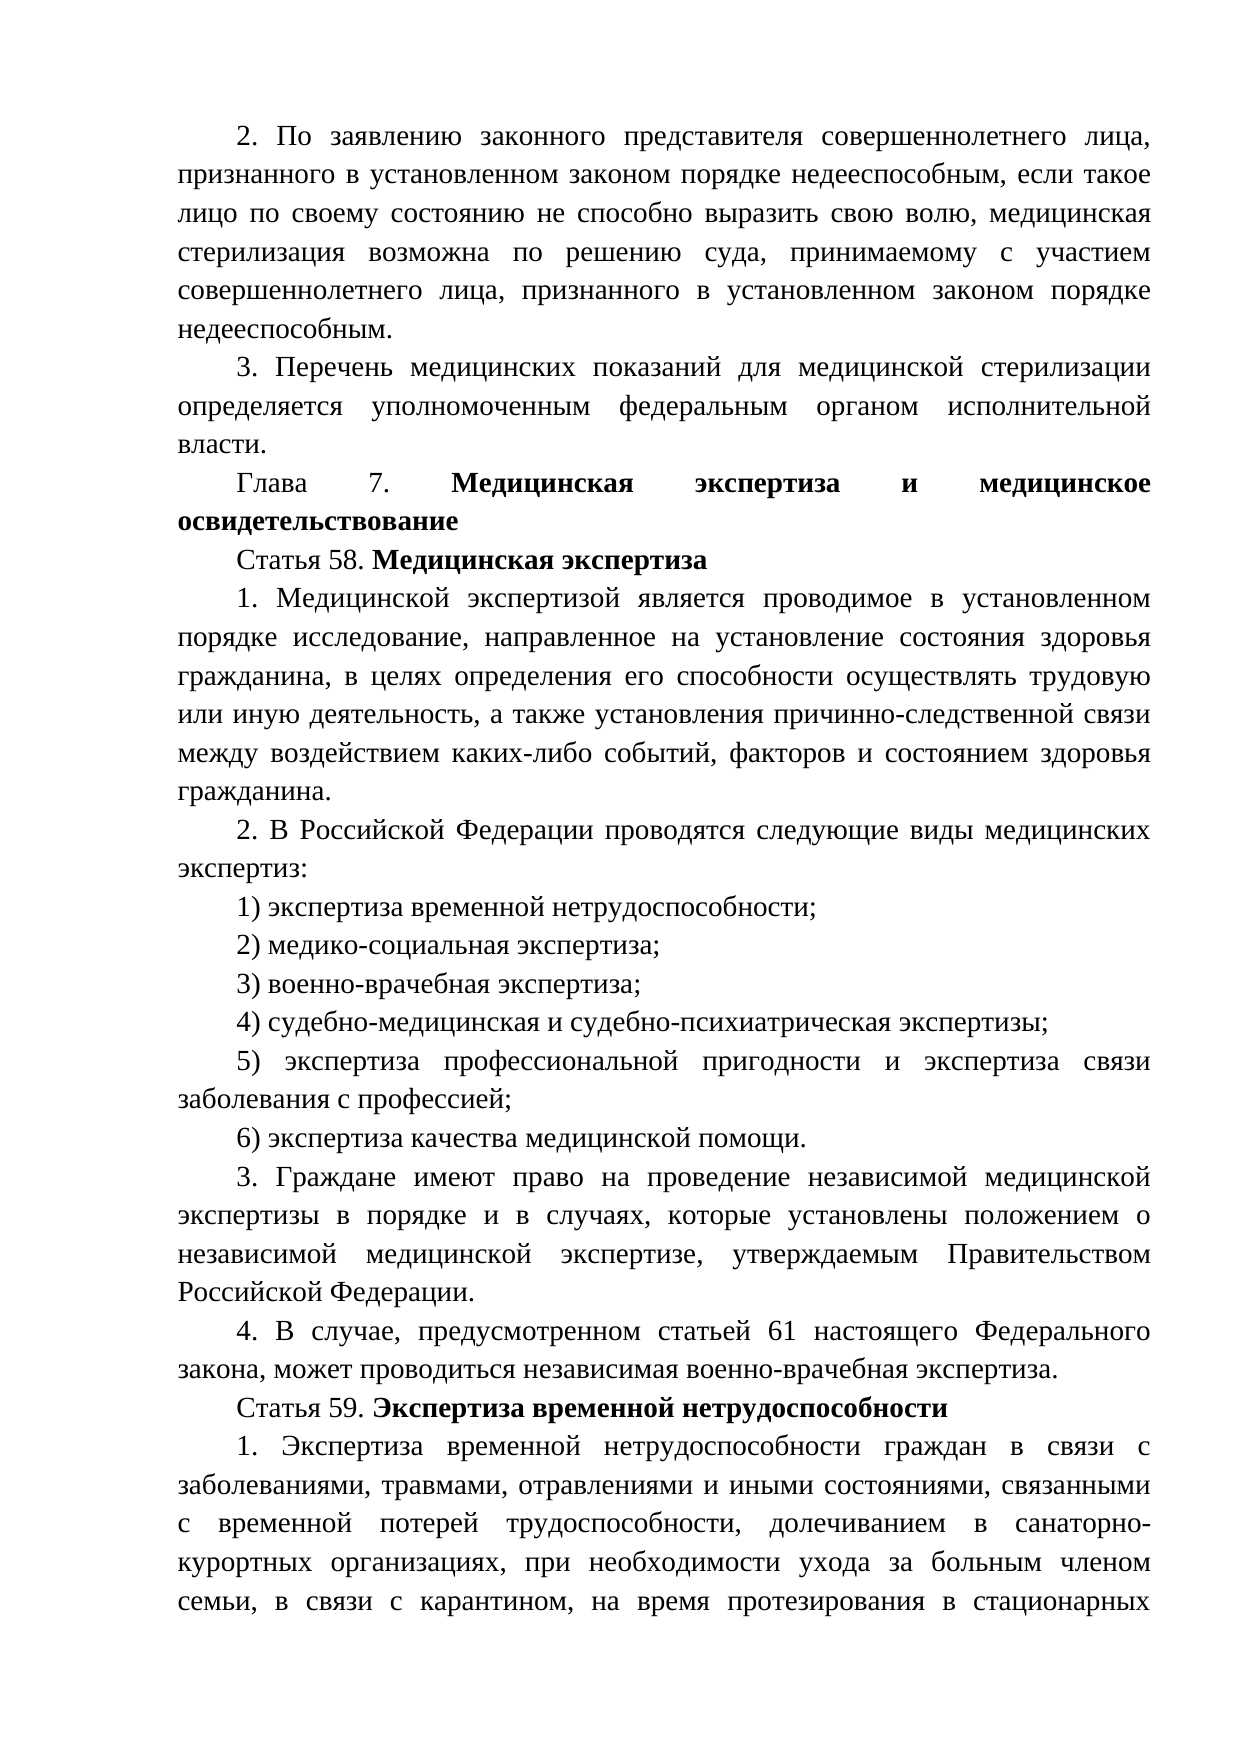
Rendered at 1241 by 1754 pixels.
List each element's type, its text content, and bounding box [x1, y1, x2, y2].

text 1. Медицинской экспертизой является проводимое в установленном порядке исследование, направленное на установление состояния здоровья гражданина, в целях определения его способности осуществлять трудовую или иную деятельность, а также установления причинно-следственной связи между воздействием каких-либо событий, факторов и состоянием здоровья гражданина. [177, 581, 1152, 807]
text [177, 1428, 1152, 1616]
text 5) экспертиза профессиональной пригодности и экспертиза связи заболевания с профессией; [177, 1043, 1152, 1115]
text 4) судебно-медицинская и судебно-психиатрическая экспертизы; [177, 1004, 1152, 1038]
text 6) экспертиза качества медицинской помощи. [177, 1120, 1152, 1154]
text 2) медико-социальная экспертиза; [177, 927, 1152, 961]
text 1) экспертиза временной нетрудоспособности; [177, 889, 1152, 922]
text 3. Граждане имеют право на проведение независимой медицинской экспертизы в порядке и в случаях, которые установлены положением о независимой медицинской экспертизе, утверждаемым Правительством Российской Федерации. [177, 1159, 1152, 1308]
text 3. Перечень медицинских показаний для медицинской стерилизации определяется уполномоченным федеральным органом исполнительной власти. [177, 349, 1152, 460]
text 4. В случае, предусмотренном статьей 61 настоящего Федерального закона, может проводиться независимая военно-врачебная экспертиза. [177, 1313, 1152, 1385]
text Статья 58. Медицинская экспертиза [177, 542, 1152, 576]
text Статья 59. Экспертиза временной нетрудоспособности [177, 1390, 1152, 1423]
text Глава 7. Медицинская экспертиза и медицинское освидетельствование [177, 465, 1152, 537]
text 2. По заявлению законного представителя совершеннолетнего лица, признанного в установленном законом порядке недееспособным, если такое лицо по своему состоянию не способно выразить свою волю, медицинская стерилизация возможна по решению суда, принимаемому с участием совершеннолетнего лица, признанного в установленном законом порядке недееспособным. [177, 118, 1152, 344]
text 2. В Российской Федерации проводятся следующие виды медицинских экспертиз: [177, 812, 1152, 884]
text 3) военно-врачебная экспертиза; [177, 966, 1152, 999]
